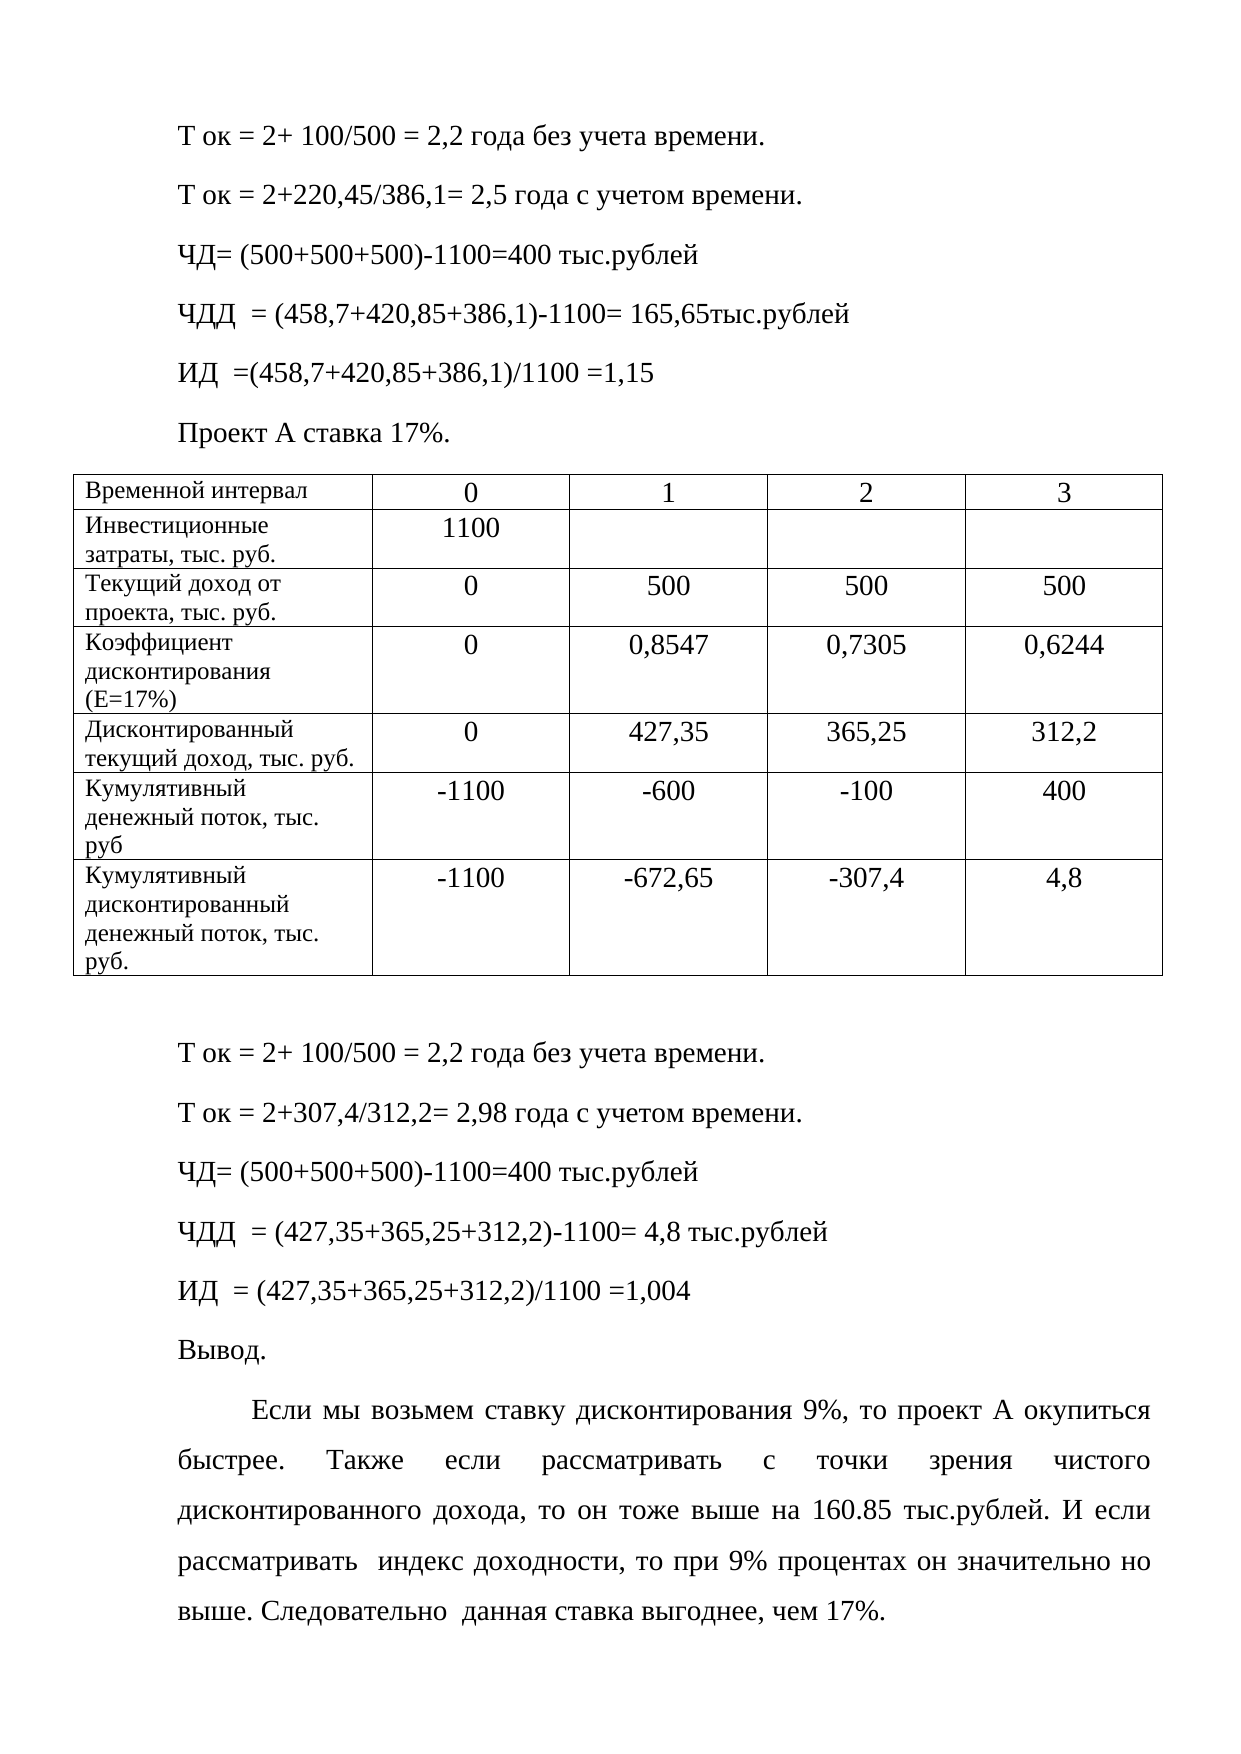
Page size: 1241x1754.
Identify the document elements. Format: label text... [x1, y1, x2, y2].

table_cell 4,8 [966, 860, 1162, 975]
table_cell Дисконтированный текущий доход, тыс. руб. [74, 714, 372, 772]
table_header 3 [966, 475, 1162, 509]
text Т ок = 2+ 100/500 = 2,2 года без учета времени. [177, 118, 1152, 152]
table_cell 0 [373, 627, 569, 713]
table_cell -672,65 [570, 860, 767, 975]
table_cell 1100 [373, 510, 569, 567]
text Т ок = 2+307,4/312,2= 2,98 года с учетом времени. [177, 1095, 1152, 1128]
table_header Временной интервал [74, 475, 372, 509]
table_cell -1100 [373, 860, 569, 975]
table_cell Инвестиционные затраты, тыс. руб. [74, 510, 372, 567]
table_cell Коэффициент дисконтирования (Е=17%) [74, 627, 372, 713]
text ЧДД = (427,35+365,25+312,2)-1100= 4,8 тыс.рублей [177, 1214, 1152, 1247]
text ЧДД = (458,7+420,85+386,1)-1100= 165,65тыс.рублей [177, 296, 1152, 330]
table_header 2 [768, 475, 965, 509]
text ИД =(458,7+420,85+386,1)/1100 =1,15 [177, 356, 1152, 389]
table_cell Кумулятивный денежный поток, тыс. руб [74, 773, 372, 859]
table_cell [966, 510, 1162, 567]
table_cell -307,4 [768, 860, 965, 975]
table_cell 427,35 [570, 714, 767, 772]
table_cell [768, 510, 965, 567]
text ИД = (427,35+365,25+312,2)/1100 =1,004 [177, 1273, 1152, 1307]
table_cell 0,8547 [570, 627, 767, 713]
table_cell 500 [768, 569, 965, 626]
table_cell -1100 [373, 773, 569, 859]
text ЧД= (500+500+500)-1100=400 тыс.рублей [177, 1154, 1152, 1188]
text Вывод. [177, 1332, 1152, 1366]
table_cell 0 [373, 569, 569, 626]
table_cell 500 [570, 569, 767, 626]
table_cell [570, 510, 767, 567]
table_cell -600 [570, 773, 767, 859]
text ЧД= (500+500+500)-1100=400 тыс.рублей [177, 237, 1152, 270]
text Если мы возьмем ставку дисконтирования 9%, то проект А окупиться быстрее. Также если рассматривать с точки зрения чистого дисконтированного дохода, то он тоже выше на 160.85 тыс.рублей. И если рассматривать индекс доходности, то при 9% процентах он значительно но выше. Следовательно данная ставка выгоднее, чем 17%. [177, 1392, 1152, 1627]
table_header 0 [373, 475, 569, 509]
table_cell -100 [768, 773, 965, 859]
table_cell 0,6244 [966, 627, 1162, 713]
text Т ок = 2+ 100/500 = 2,2 года без учета времени. [177, 1036, 1152, 1069]
table_cell 312,2 [966, 714, 1162, 772]
table_cell 365,25 [768, 714, 965, 772]
table_cell 0 [373, 714, 569, 772]
table_cell 400 [966, 773, 1162, 859]
table_cell Текущий доход от проекта, тыс. руб. [74, 569, 372, 626]
text Т ок = 2+220,45/386,1= 2,5 года с учетом времени. [177, 177, 1152, 211]
table_cell 0,7305 [768, 627, 965, 713]
table_header 1 [570, 475, 767, 509]
table_cell Кумулятивный дисконтированный денежный поток, тыс. руб. [74, 860, 372, 975]
text Проект А ставка 17%. [177, 415, 1152, 448]
table_cell 500 [966, 569, 1162, 626]
